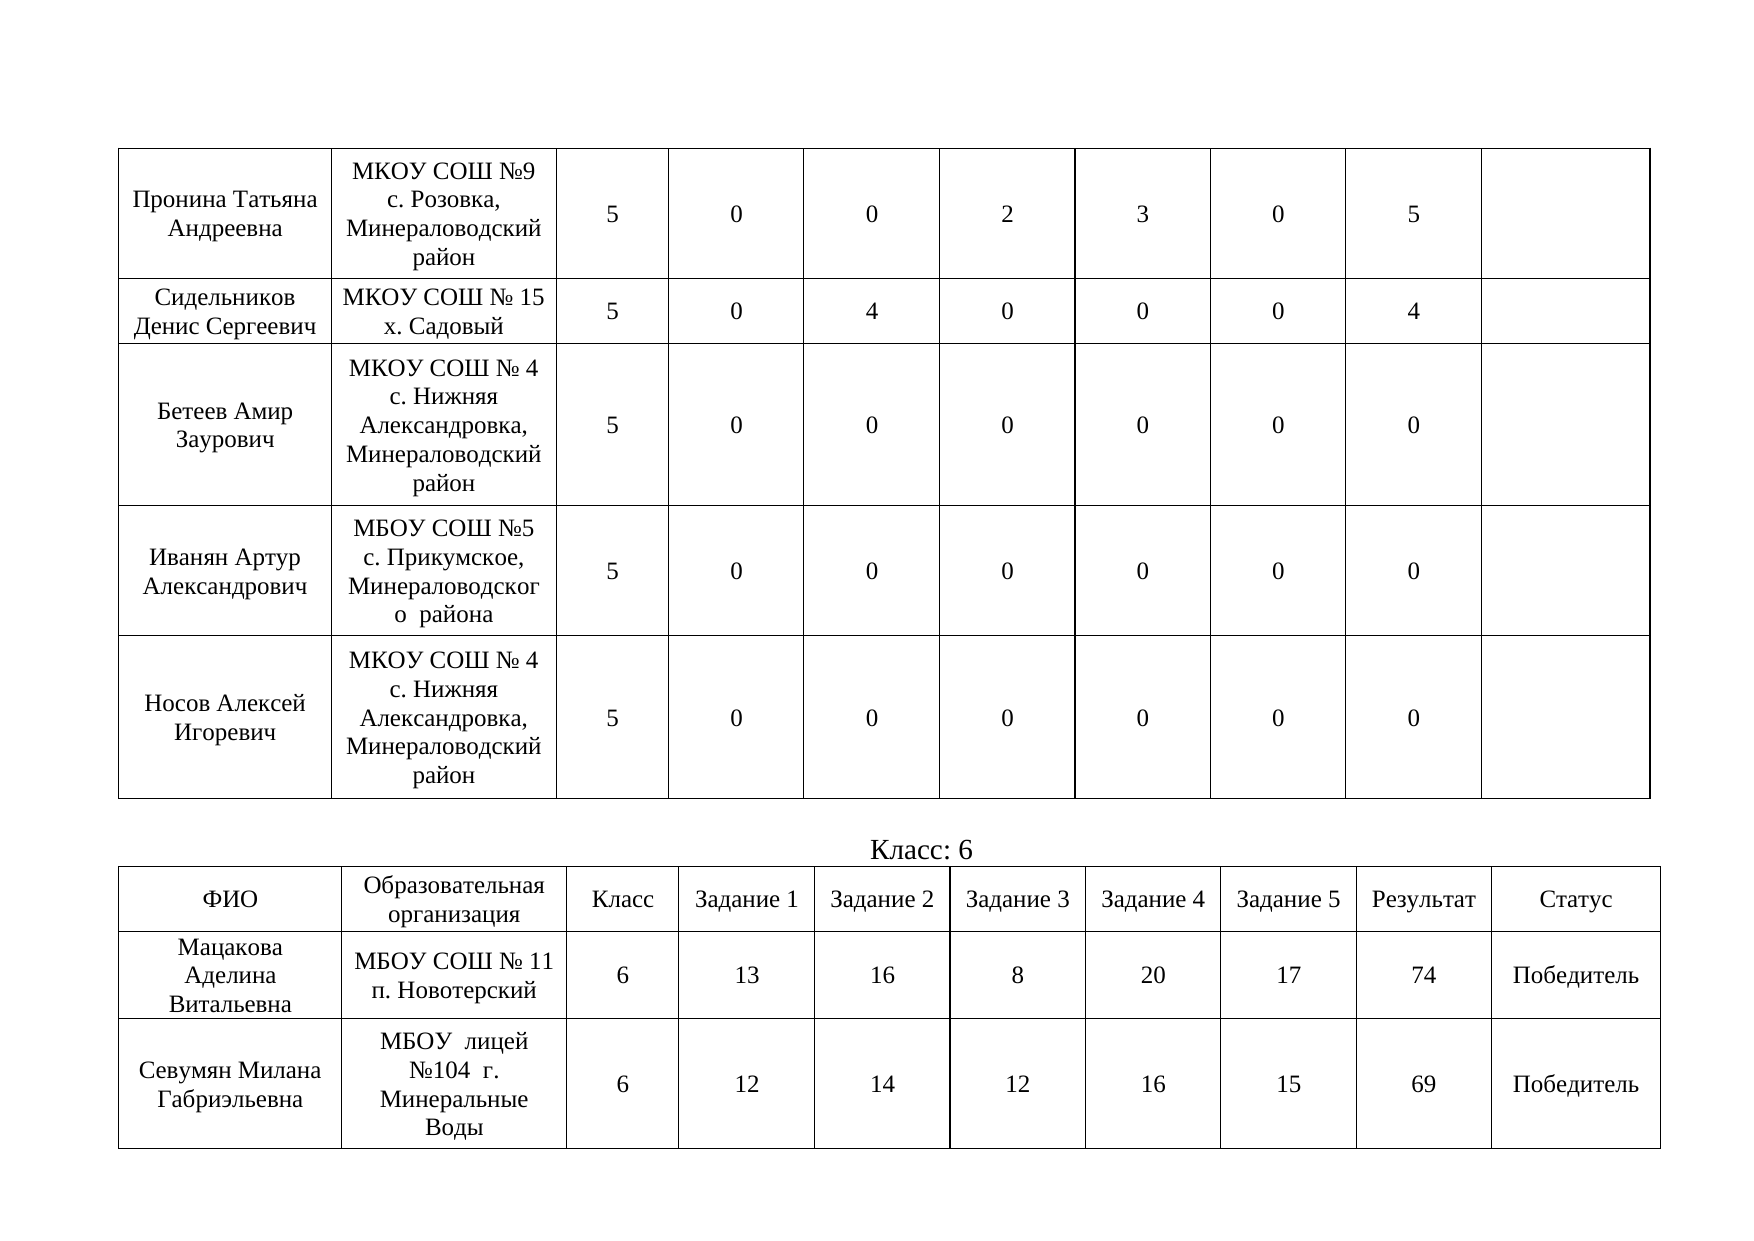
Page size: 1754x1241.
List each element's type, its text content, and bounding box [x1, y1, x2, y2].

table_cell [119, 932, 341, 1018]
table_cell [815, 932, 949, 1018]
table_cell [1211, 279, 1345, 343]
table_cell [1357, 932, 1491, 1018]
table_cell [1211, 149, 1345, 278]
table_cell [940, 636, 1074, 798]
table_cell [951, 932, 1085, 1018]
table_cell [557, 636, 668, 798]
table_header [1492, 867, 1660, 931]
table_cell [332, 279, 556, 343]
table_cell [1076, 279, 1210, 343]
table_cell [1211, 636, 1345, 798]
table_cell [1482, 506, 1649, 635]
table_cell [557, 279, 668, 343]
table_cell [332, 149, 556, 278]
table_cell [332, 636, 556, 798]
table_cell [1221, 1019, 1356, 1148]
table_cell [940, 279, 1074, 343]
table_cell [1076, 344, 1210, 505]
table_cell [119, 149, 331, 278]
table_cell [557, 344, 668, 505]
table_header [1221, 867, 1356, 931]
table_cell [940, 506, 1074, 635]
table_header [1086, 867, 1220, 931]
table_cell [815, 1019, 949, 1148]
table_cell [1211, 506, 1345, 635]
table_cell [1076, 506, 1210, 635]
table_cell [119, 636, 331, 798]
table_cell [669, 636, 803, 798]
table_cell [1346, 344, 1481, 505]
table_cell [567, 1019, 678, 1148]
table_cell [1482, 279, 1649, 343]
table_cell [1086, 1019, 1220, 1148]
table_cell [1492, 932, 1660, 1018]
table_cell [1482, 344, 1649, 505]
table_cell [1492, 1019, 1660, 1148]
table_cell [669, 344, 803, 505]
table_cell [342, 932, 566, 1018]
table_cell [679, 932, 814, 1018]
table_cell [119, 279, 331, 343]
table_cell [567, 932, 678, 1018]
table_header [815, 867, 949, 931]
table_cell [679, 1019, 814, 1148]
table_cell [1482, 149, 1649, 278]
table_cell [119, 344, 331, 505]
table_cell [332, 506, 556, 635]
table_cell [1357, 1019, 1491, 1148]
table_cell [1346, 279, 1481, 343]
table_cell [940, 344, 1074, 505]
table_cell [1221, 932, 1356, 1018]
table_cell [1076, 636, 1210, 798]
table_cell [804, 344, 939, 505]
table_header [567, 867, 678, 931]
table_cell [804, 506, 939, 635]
text Класс: 6 [118, 832, 1724, 866]
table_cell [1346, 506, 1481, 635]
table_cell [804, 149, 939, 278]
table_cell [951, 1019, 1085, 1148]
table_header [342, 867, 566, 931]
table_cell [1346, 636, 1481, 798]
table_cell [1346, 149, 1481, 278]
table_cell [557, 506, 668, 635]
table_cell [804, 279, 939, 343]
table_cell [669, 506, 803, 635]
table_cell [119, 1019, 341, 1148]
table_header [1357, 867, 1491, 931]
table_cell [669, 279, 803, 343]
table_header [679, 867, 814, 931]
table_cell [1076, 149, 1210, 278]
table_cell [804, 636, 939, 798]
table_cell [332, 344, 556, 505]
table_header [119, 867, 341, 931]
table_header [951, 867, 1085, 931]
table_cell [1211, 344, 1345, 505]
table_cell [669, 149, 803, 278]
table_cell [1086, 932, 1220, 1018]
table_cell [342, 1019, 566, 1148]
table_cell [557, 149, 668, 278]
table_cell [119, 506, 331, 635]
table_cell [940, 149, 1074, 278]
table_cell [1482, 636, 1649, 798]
